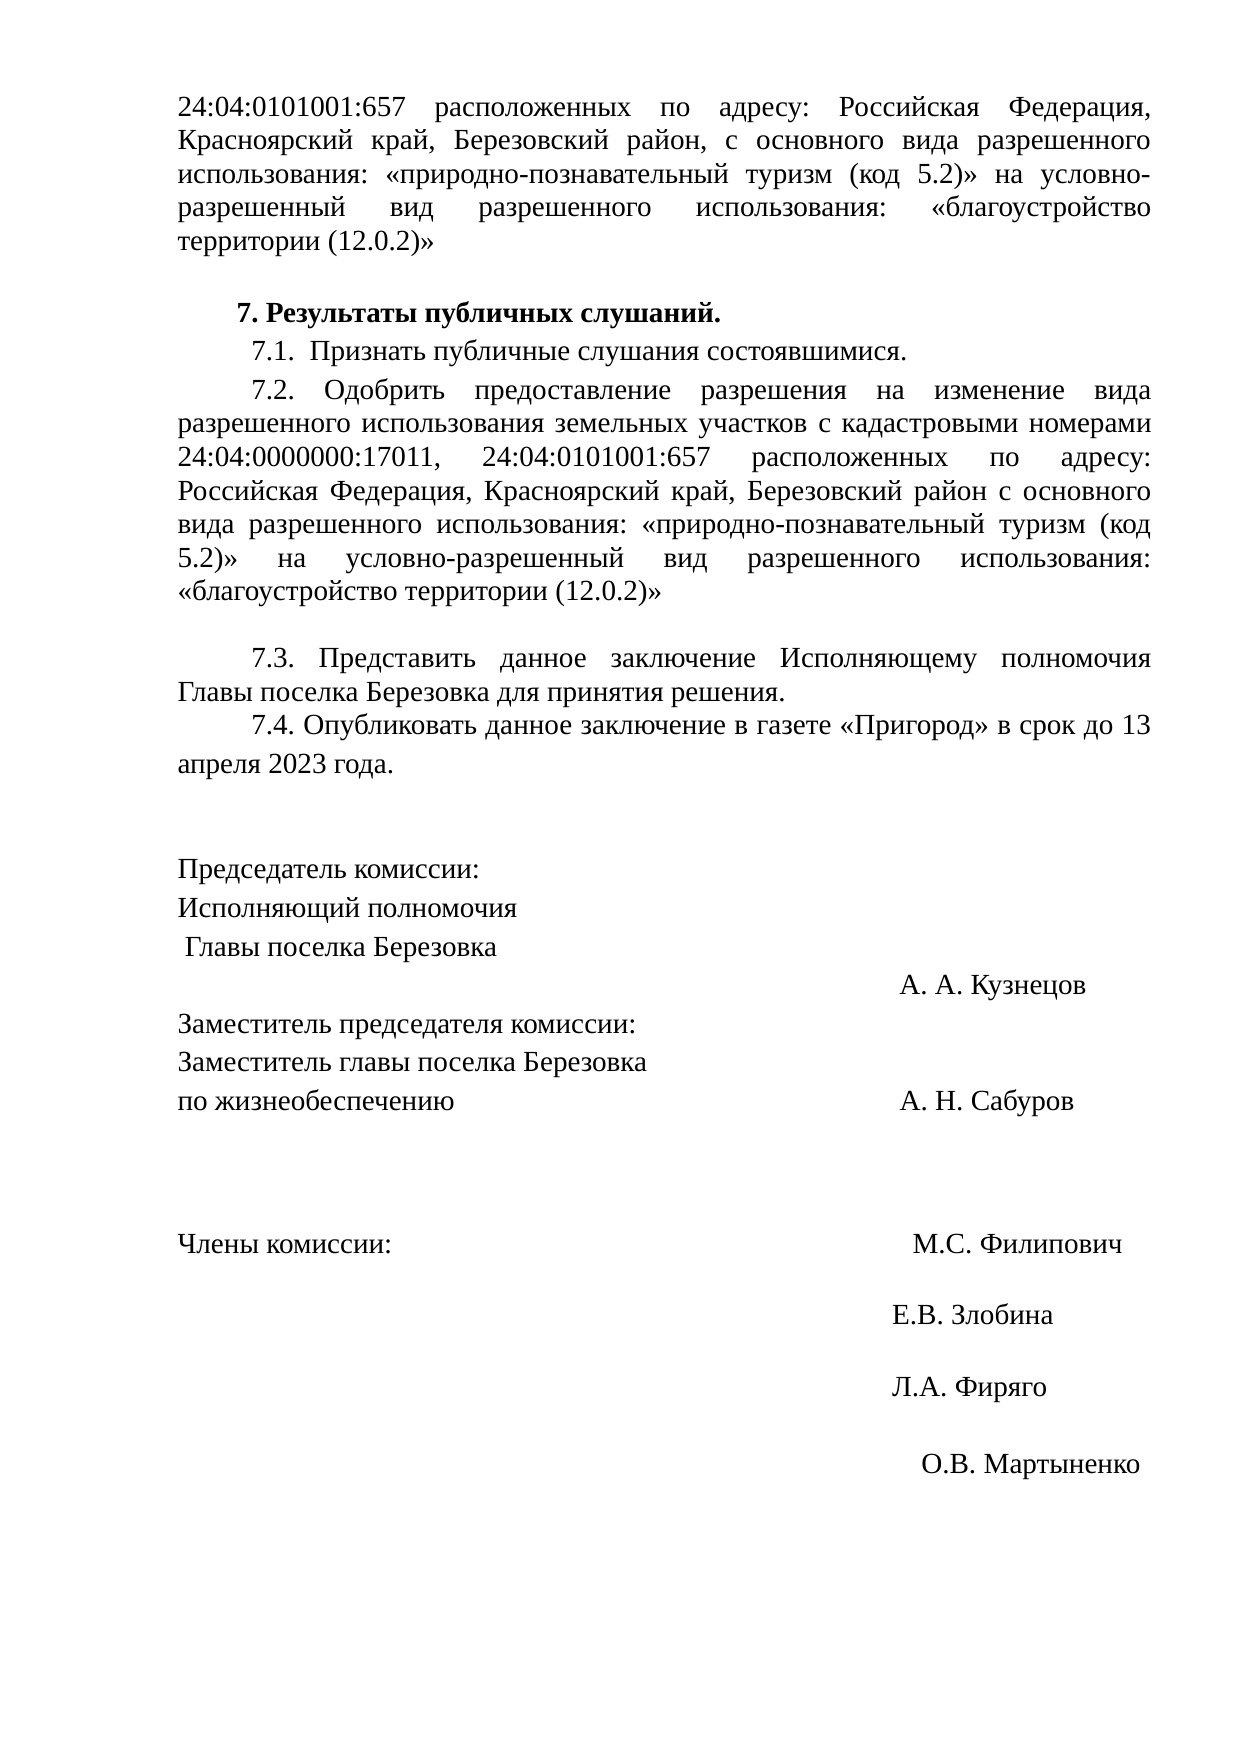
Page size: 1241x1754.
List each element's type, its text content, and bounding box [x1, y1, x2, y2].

text Заместитель главы поселка Березовка [177, 1044, 1152, 1078]
text Л.А. Фиряго [177, 1369, 1152, 1403]
text по жизнеобеспечению А. Н. Сабуров [177, 1083, 1152, 1116]
text Члены комиссии: М.С. Филипович [177, 1226, 1152, 1259]
text Е.В. Злобина [177, 1297, 1152, 1331]
text А. А. Кузнецов [177, 967, 1152, 1001]
text 7.1. Признать публичные слушания состоявшимися. [177, 333, 1152, 367]
text 7. Результаты публичных слушаний. [236, 295, 1152, 328]
text О.В. Мартыненко [177, 1446, 1152, 1480]
text 7.3. Представить данное заключение Исполняющему полномочия Главы поселка Березовка для принятия решения. [177, 640, 1152, 707]
text 7.4. Опубликовать данное заключение в газете «Пригород» в срок до 13 апреля 2023 года. [177, 707, 1152, 779]
text 7.2. Одобрить предоставление разрешения на изменение вида разрешенного использования земельных участков с кадастровыми номерами 24:04:0000000:17011, 24:04:0101001:657 расположенных по адресу: Российская Федерация, Красноярский край, Березовский район с основного вида разрешенного использования: «природно-познавательный туризм (код 5.2)» на условно-разрешенный вид разрешенного использования: «благоустройство территории (12.0.2)» [177, 372, 1152, 607]
text Заместитель председателя комиссии: [177, 1006, 1152, 1039]
text Исполняющий полномочия [177, 890, 1152, 924]
text Председатель комиссии: [177, 852, 1152, 885]
text Главы поселка Березовка [177, 929, 1152, 962]
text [177, 89, 1152, 256]
